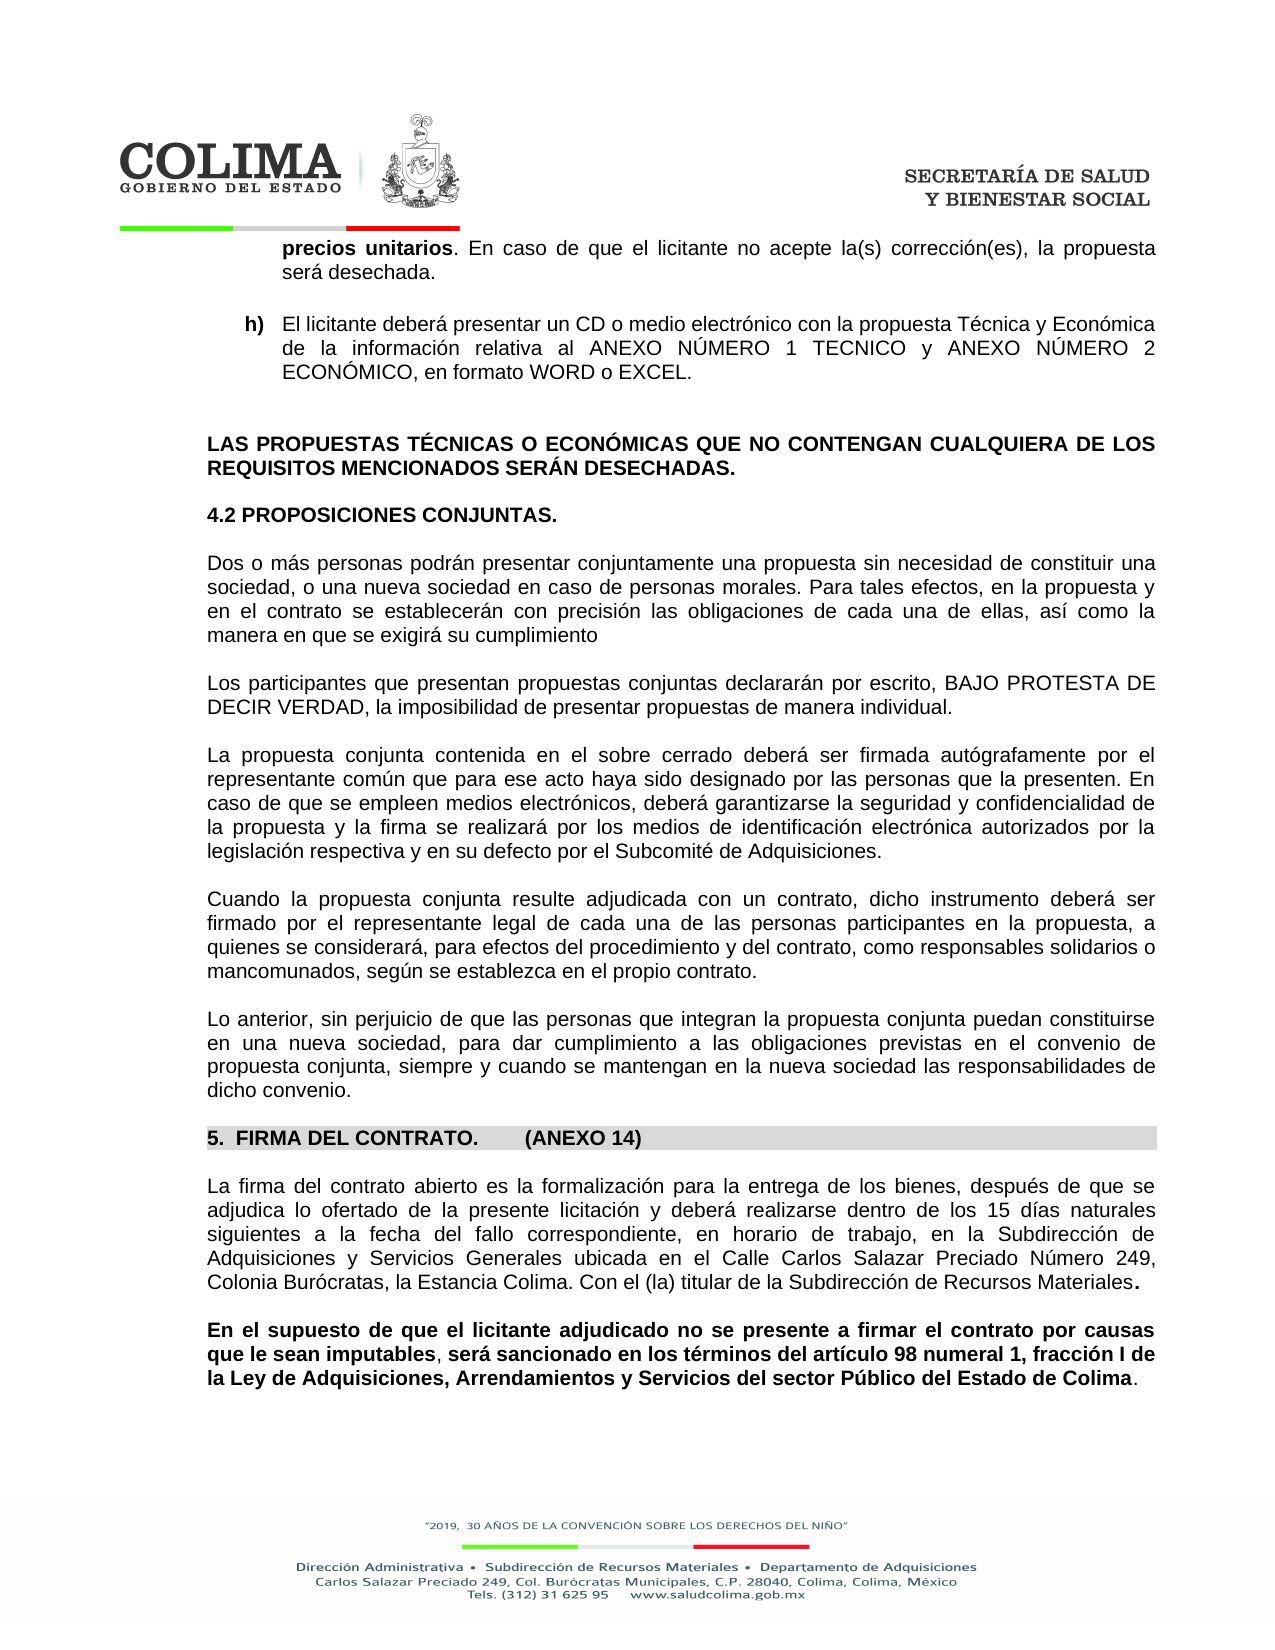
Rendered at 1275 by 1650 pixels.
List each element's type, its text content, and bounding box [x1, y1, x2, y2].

text 4.2 PROPOSICIONES CONJUNTAS. [207, 503, 1157, 527]
text Cuando la propuesta conjunta resulte adjudicada con un contrato, dicho instrumento deberá ser firmado por el representante legal de cada una de las personas participantes en la propuesta, a quienes se considerará, para efectos del procedimiento y del contrato, como responsables solidarios o mancomunados, según se establezca en el propio contrato. [207, 887, 1157, 982]
text En el supuesto de que el licitante adjudicado no se presente a firmar el contrato por causas que le sean imputables, será sancionado en los términos del artículo 98 numeral 1, fracción I de la Ley de Adquisiciones, Arrendamientos y Servicios del sector Público del Estado de Colima. [207, 1318, 1157, 1390]
text Los participantes que presentan propuestas conjuntas declararán por escrito, BAJO PROTESTA DE DECIR VERDAD, la imposibilidad de presentar propuestas de manera individual. [207, 671, 1157, 719]
text Lo anterior, sin perjuicio de que las personas que integran la propuesta conjunta puedan constituirse en una nueva sociedad, para dar cumplimiento a las obligaciones previstas en el convenio de propuesta conjunta, siempre y cuando se mantengan en la nueva sociedad las responsabilidades de dicho convenio. [207, 1006, 1157, 1102]
picture [0, 1497, 1275, 1622]
text La propuesta conjunta contenida en el sobre cerrado deberá ser firmada autógrafamente por el representante común que para ese acto haya sido designado por las personas que la presenten. En caso de que se empleen medios electrónicos, deberá garantizarse la seguridad y confidencialidad de la propuesta y la firma se realizará por los medios de identificación electrónica autorizados por la legislación respectiva y en su defecto por el Subcomité de Adquisiciones. [207, 743, 1157, 863]
list El licitante deberá presentar un CD o medio electrónico con la propuesta Técnica y Económica de la información relativa al ANEXO NÚMERO 1 TECNICO y ANEXO NÚMERO 2 ECONÓMICO, en formato WORD o EXCEL. [244, 312, 1157, 383]
text 5. FIRMA DEL CONTRATO. (ANEXO 14) [207, 1126, 1157, 1150]
picture [3, 29, 1267, 255]
text Dos o más personas podrán presentar conjuntamente una propuesta sin necesidad de constituir una sociedad, o una nueva sociedad en caso de personas morales. Para tales efectos, en la propuesta y en el contrato se establecerán con precisión las obligaciones de cada una de ellas, así como la manera en que se exigirá su cumplimiento [207, 551, 1157, 647]
text La firma del contrato abierto es la formalización para la entrega de los bienes, después de que se adjudica lo ofertado de la presente licitación y deberá realizarse dentro de los 15 días naturales siguientes a la fecha del fallo correspondiente, en horario de trabajo, en la Subdirección de Adquisiciones y Servicios Generales ubicada en el Calle Carlos Salazar Preciado Número 249, Colonia Burócratas, la Estancia Colima. Con el (la) titular de la Subdirección de Recursos Materiales. [207, 1174, 1157, 1294]
text LAS PROPUESTAS TÉCNICAS O ECONÓMICAS QUE NO CONTENGAN CUALQUIERA DE LOS REQUISITOS MENCIONADOS SERÁN DESECHADAS. [207, 431, 1157, 479]
